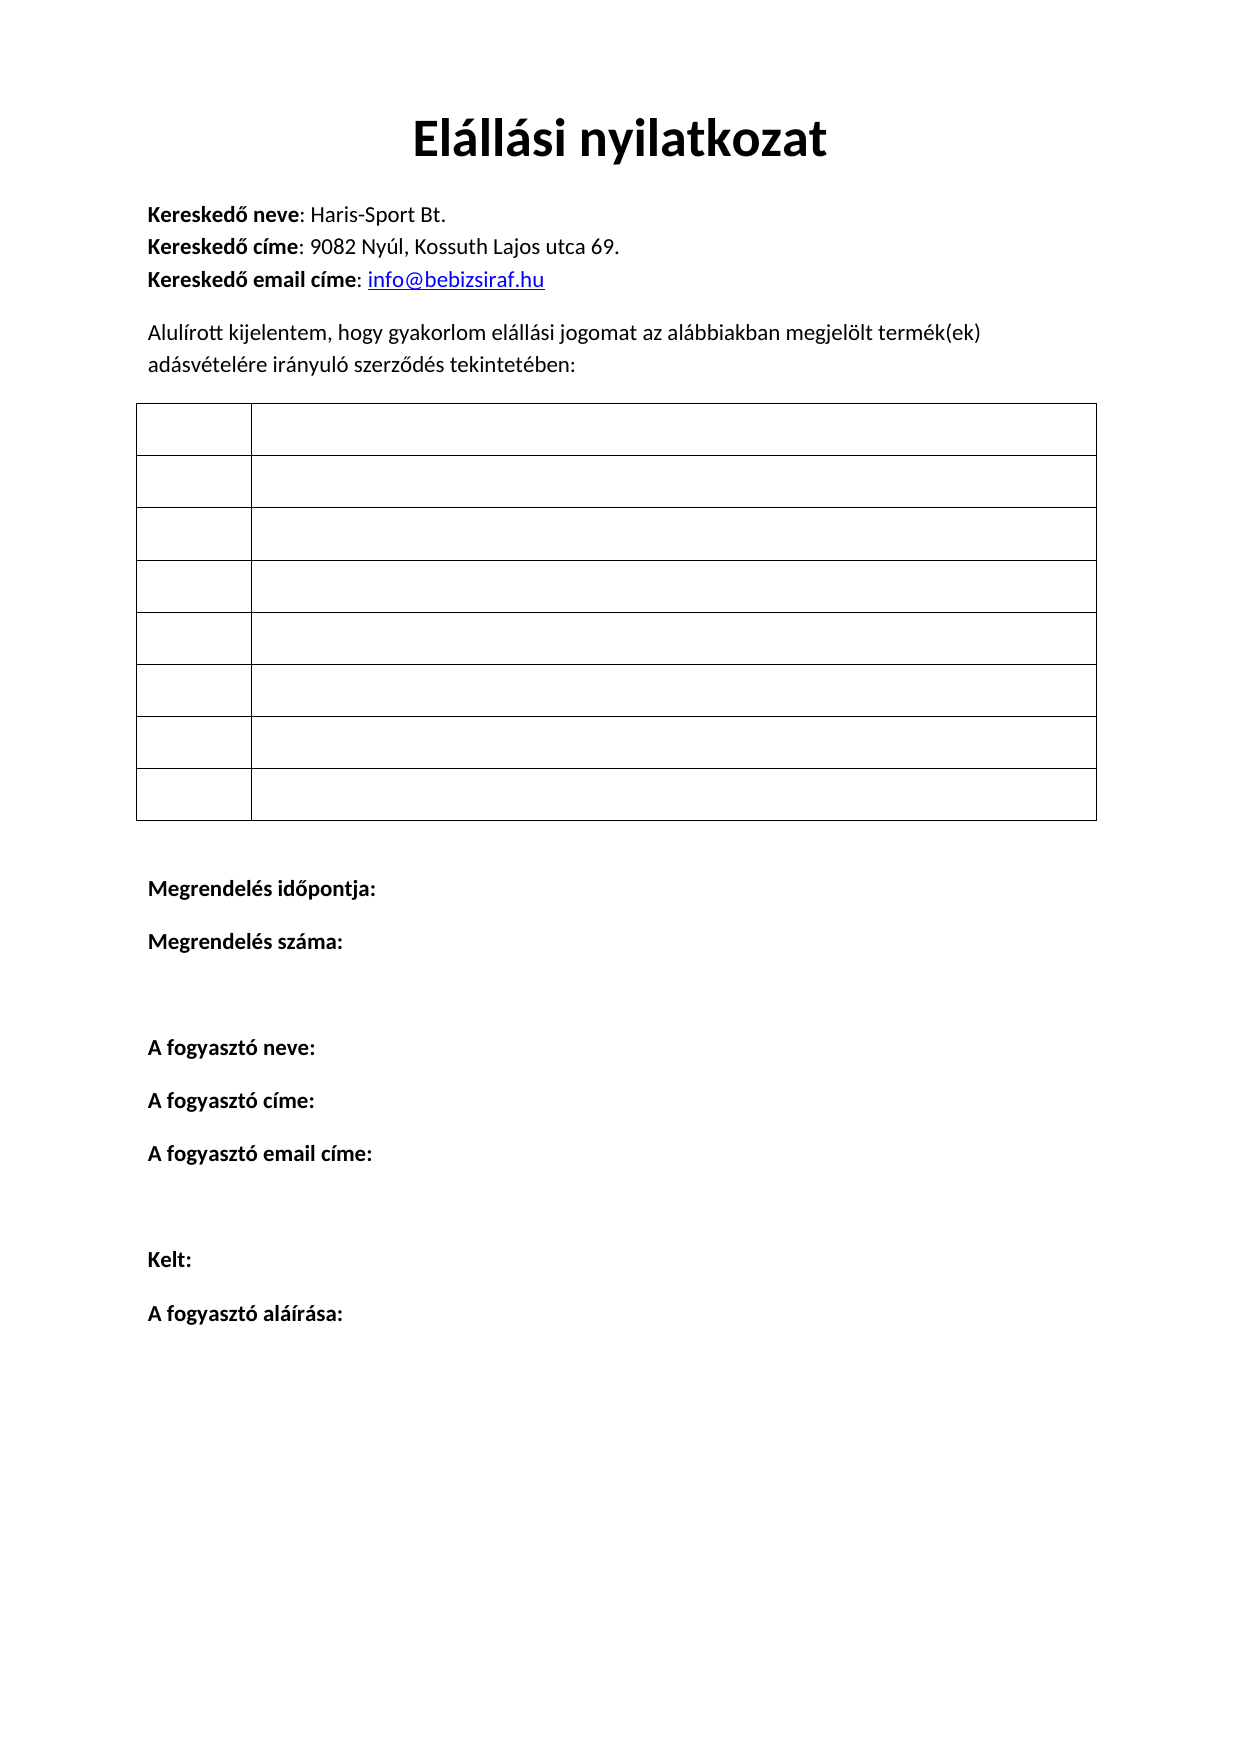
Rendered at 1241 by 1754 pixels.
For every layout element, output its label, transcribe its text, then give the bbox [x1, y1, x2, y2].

table_cell [252, 717, 1096, 768]
text Elállási nyilatkozat [148, 103, 1093, 169]
text Alulírott kijelentem, hogy gyakorlom elállási jogomat az alábbiakban megjelölt termék(ek) adásvételére irányuló szerződés tekintetében: [148, 318, 1093, 378]
text Kelt: [148, 1246, 1093, 1274]
table_cell [252, 769, 1096, 820]
table_header [137, 404, 251, 455]
table_cell [137, 613, 251, 664]
table_cell [252, 456, 1096, 507]
text Kereskedő neve: Haris-Sport Bt. Kereskedő címe: 9082 Nyúl, Kossuth Lajos utca 69. Kereskedő email címe: info@bebizsiraf.hu [148, 200, 1093, 293]
table_cell [137, 508, 251, 559]
text Megrendelés időpontja: [148, 874, 1093, 902]
table_cell [252, 561, 1096, 612]
text A fogyasztó neve: [148, 1033, 1093, 1062]
table_cell [252, 613, 1096, 664]
table_cell [252, 665, 1096, 716]
text Megrendelés száma: [148, 927, 1093, 956]
text A fogyasztó címe: [148, 1087, 1093, 1114]
table_header [252, 404, 1096, 455]
table_cell [137, 717, 251, 768]
table_cell [137, 769, 251, 820]
text A fogyasztó email címe: [148, 1139, 1093, 1168]
text A fogyasztó aláírása: [148, 1299, 1093, 1327]
table_cell [137, 665, 251, 716]
table_cell [137, 456, 251, 507]
table_cell [252, 508, 1096, 559]
table_cell [137, 561, 251, 612]
